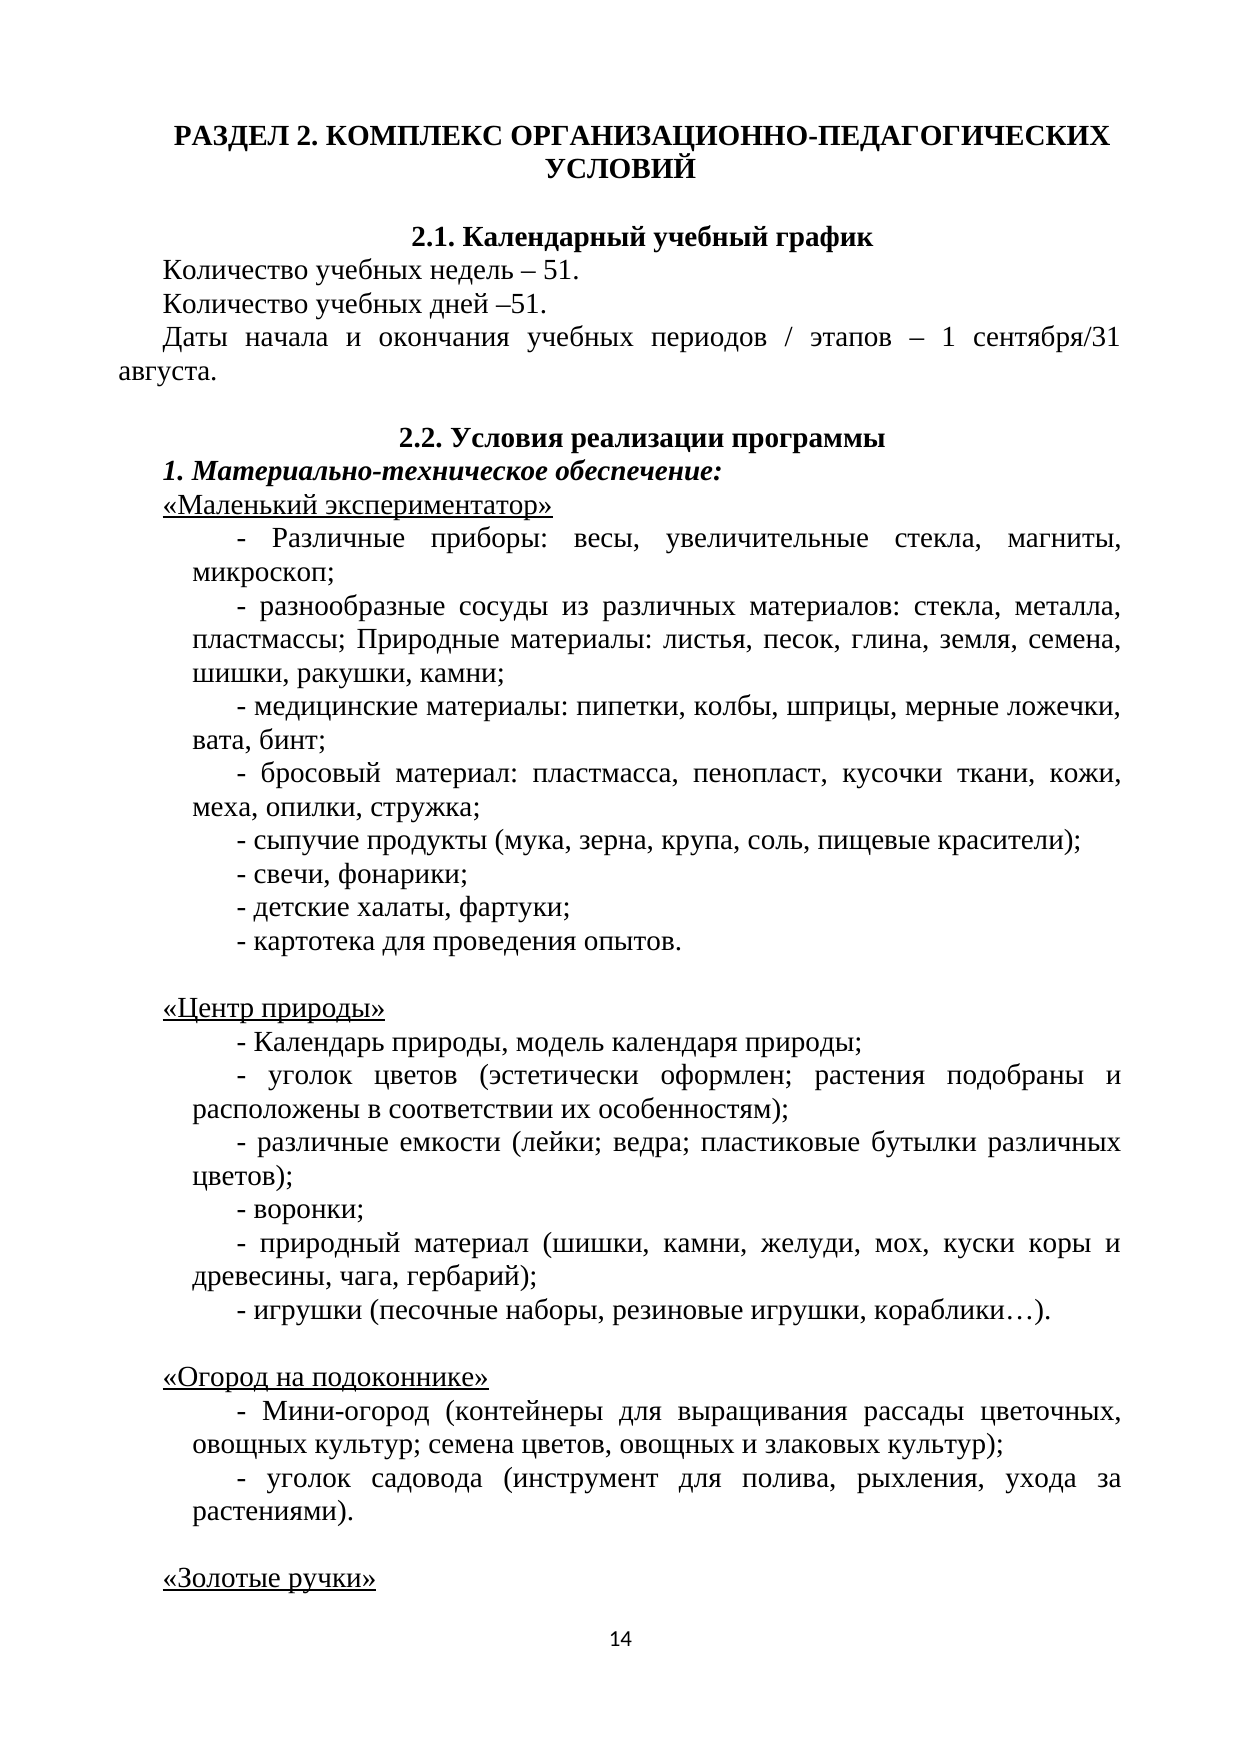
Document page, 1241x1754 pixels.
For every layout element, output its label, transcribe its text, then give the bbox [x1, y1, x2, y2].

text - разнообразные сосуды из различных материалов: стекла, металла, пластмассы; Природные материалы: листья, песок, глина, земля, семена, шишки, ракушки, камни; [192, 588, 1122, 688]
text 2.2. Условия реализации программы [118, 420, 1122, 453]
text - природный материал (шишки, камни, желуди, мох, куски коры и древесины, чага, гербарий); [192, 1225, 1122, 1292]
text - уголок цветов (эстетически оформлен; растения подобраны и расположены в соответствии их особенностям); [192, 1057, 1122, 1124]
text - Календарь природы, модель календаря природы; [192, 1024, 1122, 1057]
text Даты начала и окончания учебных периодов / этапов – 1 сентября/31 августа. [118, 319, 1122, 386]
text - воронки; [192, 1191, 1122, 1225]
text - бросовый материал: пластмасса, пенопласт, кусочки ткани, кожи, меха, опилки, стружка; [192, 755, 1122, 822]
text - Различные приборы: весы, увеличительные стекла, магниты, микроскоп; [192, 521, 1122, 588]
text 1. Материально-техническое обеспечение: [118, 453, 1122, 487]
text РАЗДЕЛ 2. КОМПЛЕКС ОРГАНИЗАЦИОННО-ПЕДАГОГИЧЕСКИХ УСЛОВИЙ [118, 118, 1122, 185]
text - медицинские материалы: пипетки, колбы, шприцы, мерные ложечки, вата, бинт; [192, 688, 1122, 755]
text - картотека для проведения опытов. [192, 923, 1122, 957]
text Количество учебных недель – 51. [118, 252, 1122, 286]
text - детские халаты, фартуки; [192, 889, 1122, 923]
text Количество учебных дней –51. [118, 286, 1122, 319]
text - сыпучие продукты (мука, зерна, крупа, соль, пищевые красители); [192, 822, 1122, 856]
text «Огород на подоконнике» [118, 1359, 1122, 1393]
text - различные емкости (лейки; ведра; пластиковые бутылки различных цветов); [192, 1124, 1122, 1191]
text - свечи, фонарики; [192, 856, 1122, 889]
text «Центр природы» [118, 990, 1122, 1024]
text - Мини-огород (контейнеры для выращивания рассады цветочных, овощных культур; семена цветов, овощных и злаковых культур); [192, 1393, 1122, 1460]
text «Золотые ручки» [118, 1560, 1122, 1594]
text - игрушки (песочные наборы, резиновые игрушки, кораблики…). [192, 1292, 1122, 1326]
text «Маленький экспериментатор» [118, 487, 1122, 521]
text 2.1. Календарный учебный график [118, 219, 1122, 252]
text - уголок садовода (инструмент для полива, рыхления, ухода за растениями). [192, 1460, 1122, 1527]
